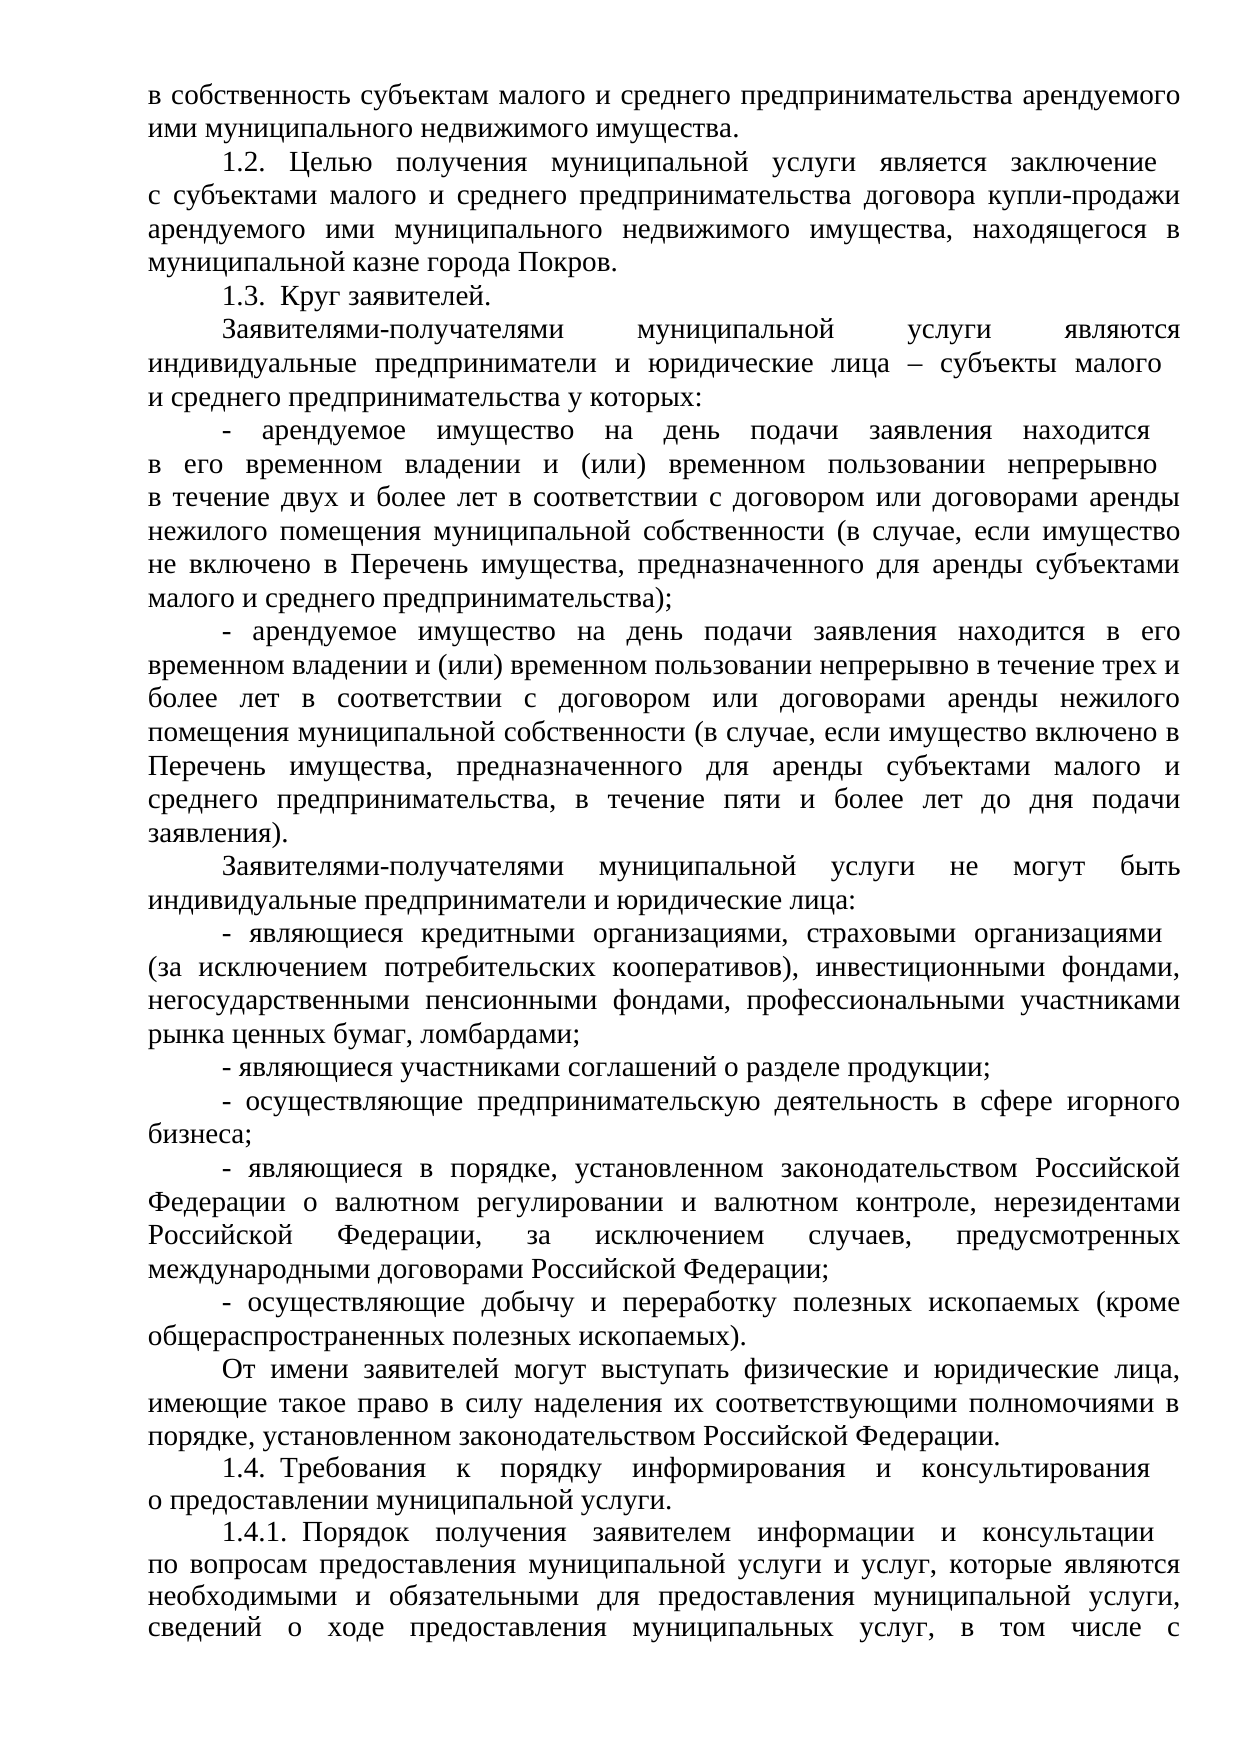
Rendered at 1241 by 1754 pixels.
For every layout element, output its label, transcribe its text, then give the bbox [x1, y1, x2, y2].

text От имени заявителей могут выступать физические и юридические лица, имеющие такое право в силу наделения их соответствующими полномочиями в порядке, установленном законодательством Российской Федерации. [148, 1351, 1181, 1452]
text Заявителями-получателями муниципальной услуги не могут быть индивидуальные предприниматели и юридические лица: [148, 848, 1181, 915]
text 1.2. Целью получения муниципальной услуги является заключение с субъектами малого и среднего предпринимательства договора купли-продажи арендуемого ими муниципального недвижимого имущества, находящегося в муниципальной казне города Покров. [148, 144, 1181, 278]
text 1.3. Круг заявителей. [148, 278, 1181, 312]
text - являющиеся участниками соглашений о разделе продукции; [148, 1049, 1181, 1083]
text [148, 1516, 1181, 1643]
text - осуществляющие предпринимательскую деятельность в сфере игорного бизнеса; [148, 1083, 1181, 1150]
text - являющиеся в порядке, установленном законодательством Российской Федерации о валютном регулировании и валютном контроле, нерезидентами Российской Федерации, за исключением случаев, предусмотренных международными договорами Российской Федерации; [148, 1150, 1181, 1284]
text - являющиеся кредитными организациями, страховыми организациями (за исключением потребительских кооперативов), инвестиционными фондами, негосударственными пенсионными фондами, профессиональными участниками рынка ценных бумаг, ломбардами; [148, 915, 1181, 1049]
text - арендуемое имущество на день подачи заявления находится в его временном владении и (или) временном пользовании непрерывно в течение трех и более лет в соответствии с договором или договорами аренды нежилого помещения муниципальной собственности (в случае, если имущество включено в Перечень имущества, предназначенного для аренды субъектами малого и среднего предпринимательства, в течение пяти и более лет до дня подачи заявления). [148, 613, 1181, 848]
text 1.4. Требования к порядку информирования и консультирования о предоставлении муниципальной услуги. [148, 1452, 1181, 1516]
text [148, 77, 1181, 144]
text - осуществляющие добычу и переработку полезных ископаемых (кроме общераспространенных полезных ископаемых). [148, 1284, 1181, 1351]
text - арендуемое имущество на день подачи заявления находится в его временном владении и (или) временном пользовании непрерывно в течение двух и более лет в соответствии с договором или договорами аренды нежилого помещения муниципальной собственности (в случае, если имущество не включено в Перечень имущества, предназначенного для аренды субъектами малого и среднего предпринимательства); [148, 412, 1181, 613]
text Заявителями-получателями муниципальной услуги являются индивидуальные предприниматели и юридические лица – субъекты малого и среднего предпринимательства у которых: [148, 312, 1181, 412]
